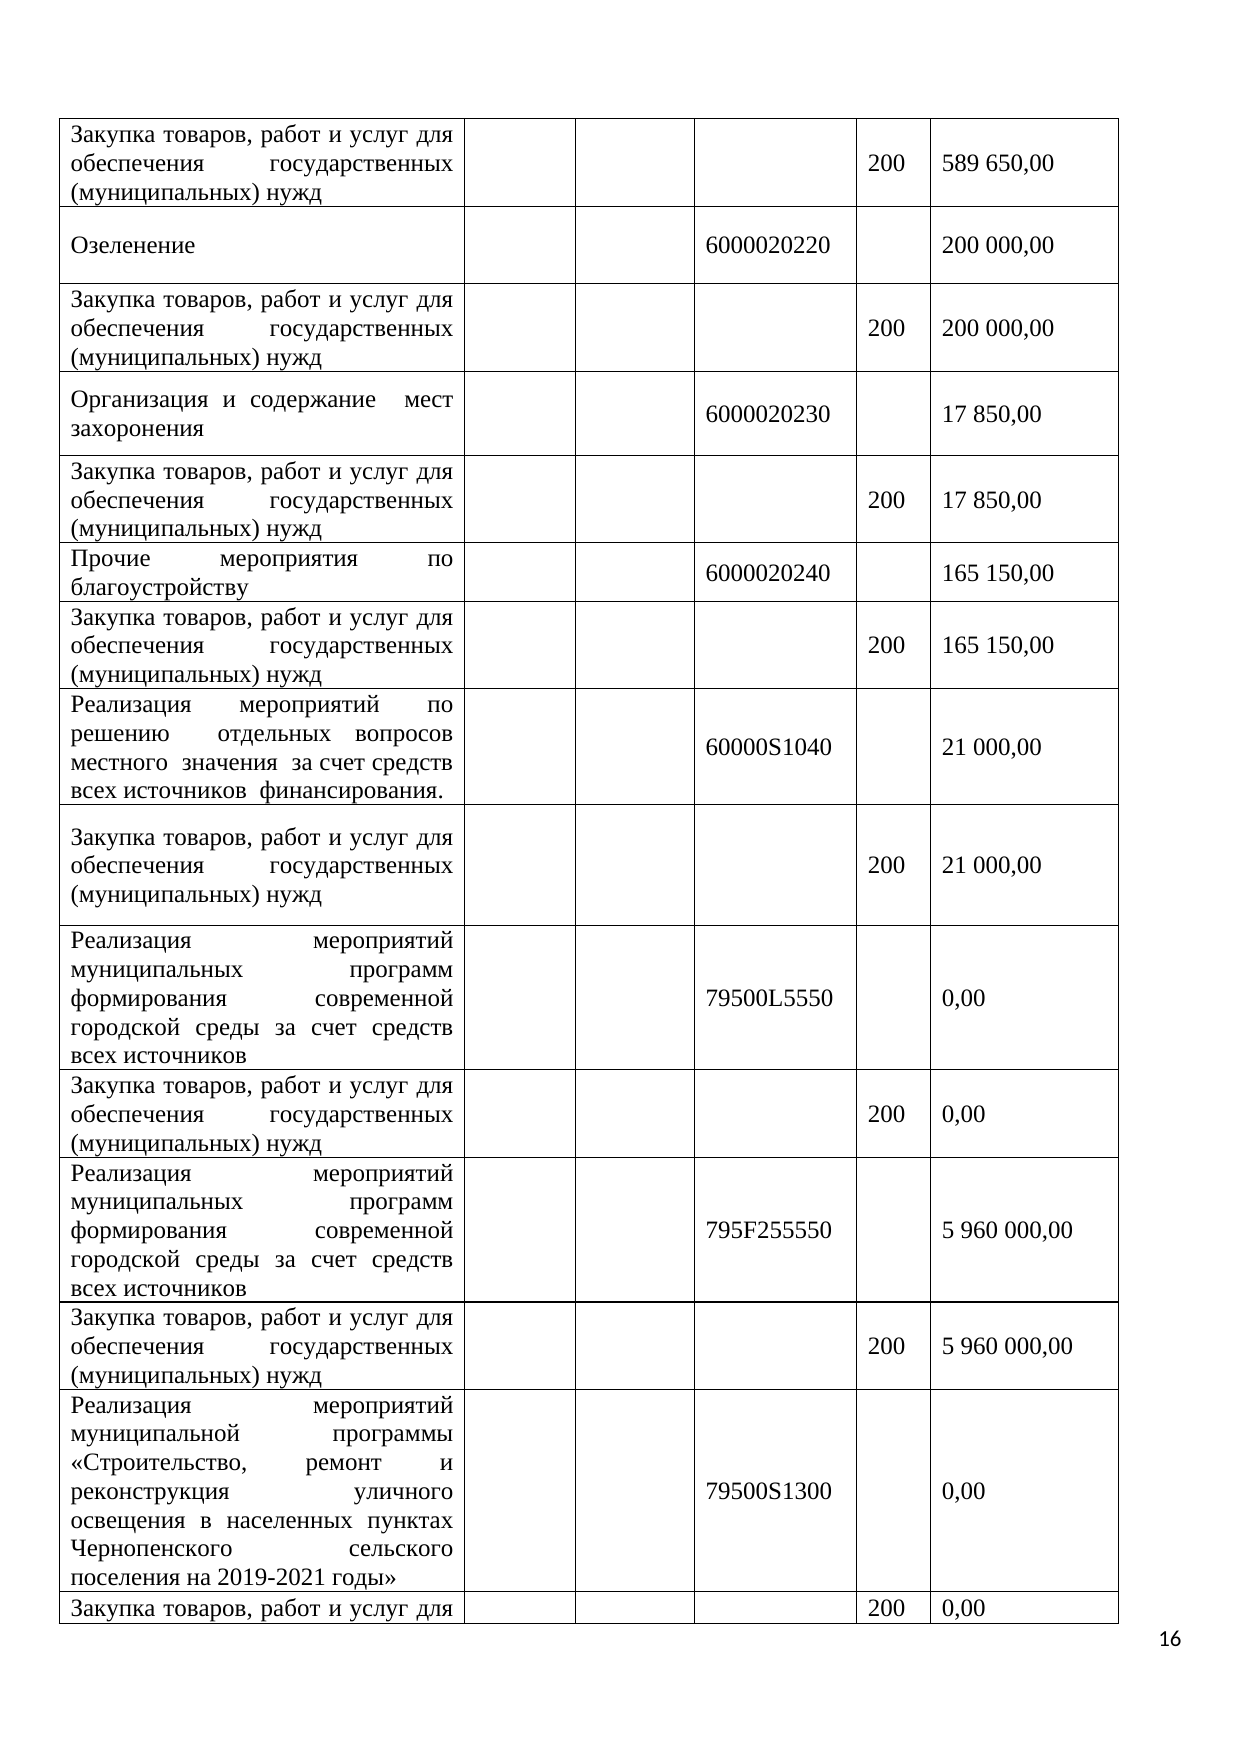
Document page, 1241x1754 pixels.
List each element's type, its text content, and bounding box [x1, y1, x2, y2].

table_cell [576, 1158, 694, 1301]
table_cell [465, 372, 575, 455]
table_cell [576, 119, 694, 206]
table_cell 200 [857, 119, 930, 206]
table_cell 589 650,00 [931, 119, 1118, 206]
table_cell [576, 543, 694, 601]
table_cell 200 [857, 805, 930, 924]
table_cell [857, 926, 930, 1069]
table_cell [465, 1303, 575, 1389]
table_cell [576, 926, 694, 1069]
table_cell Закупка товаров, работ и услуг для обеспечения государственных (муниципальных) нужд [60, 284, 464, 371]
table_cell 21 000,00 [931, 689, 1118, 804]
table_cell [576, 372, 694, 455]
table_cell [465, 207, 575, 283]
table_cell 21 000,00 [931, 805, 1118, 924]
table_cell [465, 456, 575, 542]
table_cell Закупка товаров, работ и услуг для обеспечения государственных (муниципальных) нужд [60, 1070, 464, 1157]
table_cell Закупка товаров, работ и услуг для обеспечения государственных (муниципальных) нужд [60, 456, 464, 542]
table_cell [465, 543, 575, 601]
table_cell 200 [857, 602, 930, 688]
table_cell [465, 1070, 575, 1157]
table_cell [576, 284, 694, 371]
table_cell [576, 689, 694, 804]
table_cell [576, 805, 694, 924]
table_cell [465, 926, 575, 1069]
table_cell 79500S1300 [695, 1390, 856, 1591]
table_cell [465, 602, 575, 688]
table_cell [465, 119, 575, 206]
table_cell [857, 543, 930, 601]
table_cell [695, 1592, 856, 1623]
table_cell 200 [857, 1592, 930, 1623]
table_cell 795F255550 [695, 1158, 856, 1301]
table_cell 60000S1040 [695, 689, 856, 804]
table_cell 200 [857, 1070, 930, 1157]
table_cell [576, 1070, 694, 1157]
table_cell [465, 1158, 575, 1301]
table_cell 6000020230 [695, 372, 856, 455]
table_cell [465, 1390, 575, 1591]
table_cell [857, 1158, 930, 1301]
table_cell 17 850,00 [931, 456, 1118, 542]
table_cell [576, 602, 694, 688]
table_cell [465, 689, 575, 804]
table_cell [695, 119, 856, 206]
table_cell 165 150,00 [931, 543, 1118, 601]
table_cell 0,00 [931, 1070, 1118, 1157]
table_cell [465, 805, 575, 924]
table_cell Закупка товаров, работ и услуг для обеспечения государственных (муниципальных) нужд [60, 602, 464, 688]
table_cell Реализация мероприятий по решению отдельных вопросов местного значения за счет средств всех источников финансирования. [60, 689, 464, 804]
table_cell 200 [857, 284, 930, 371]
table_cell 5 960 000,00 [931, 1158, 1118, 1301]
table_cell 6000020240 [695, 543, 856, 601]
table_cell [695, 456, 856, 542]
table_cell 17 850,00 [931, 372, 1118, 455]
table_cell [857, 372, 930, 455]
table_cell Реализация мероприятий муниципальных программ формирования современной городской среды за счет средств всех источников [60, 926, 464, 1069]
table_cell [60, 1592, 464, 1623]
table_cell [695, 602, 856, 688]
table_cell [857, 689, 930, 804]
table_cell Закупка товаров, работ и услуг для обеспечения государственных (муниципальных) нужд [60, 1303, 464, 1389]
table_cell [576, 207, 694, 283]
table_cell Реализация мероприятий муниципальной программы «Строительство, ремонт и реконструкция уличного освещения в населенных пунктах Чернопенского сельского поселения на 2019-2021 годы» [60, 1390, 464, 1591]
table_cell [857, 1390, 930, 1591]
table_cell [695, 1070, 856, 1157]
table_cell 6000020220 [695, 207, 856, 283]
table_cell [576, 456, 694, 542]
table_cell 165 150,00 [931, 602, 1118, 688]
table_cell 0,00 [931, 1592, 1118, 1623]
table_cell [576, 1303, 694, 1389]
table_cell [576, 1592, 694, 1623]
table_cell [695, 805, 856, 924]
table_cell [695, 1303, 856, 1389]
table_cell 200 [857, 456, 930, 542]
table_cell Реализация мероприятий муниципальных программ формирования современной городской среды за счет средств всех источников [60, 1158, 464, 1301]
table_cell Закупка товаров, работ и услуг для обеспечения государственных (муниципальных) нужд [60, 805, 464, 924]
table_cell [695, 284, 856, 371]
table_cell [465, 284, 575, 371]
table_cell 200 000,00 [931, 284, 1118, 371]
table_cell 200 000,00 [931, 207, 1118, 283]
table_cell 79500L5550 [695, 926, 856, 1069]
table_cell 5 960 000,00 [931, 1303, 1118, 1389]
table_cell 0,00 [931, 926, 1118, 1069]
table_cell Прочие мероприятия по благоустройству [60, 543, 464, 601]
table_cell Закупка товаров, работ и услуг для обеспечения государственных (муниципальных) нужд [60, 119, 464, 206]
table_cell Озеленение [60, 207, 464, 283]
table_cell 0,00 [931, 1390, 1118, 1591]
table_cell [465, 1592, 575, 1623]
table_cell [857, 207, 930, 283]
table_cell 200 [857, 1303, 930, 1389]
table_cell [576, 1390, 694, 1591]
table_cell Организация и содержание мест захоронения [60, 372, 464, 455]
